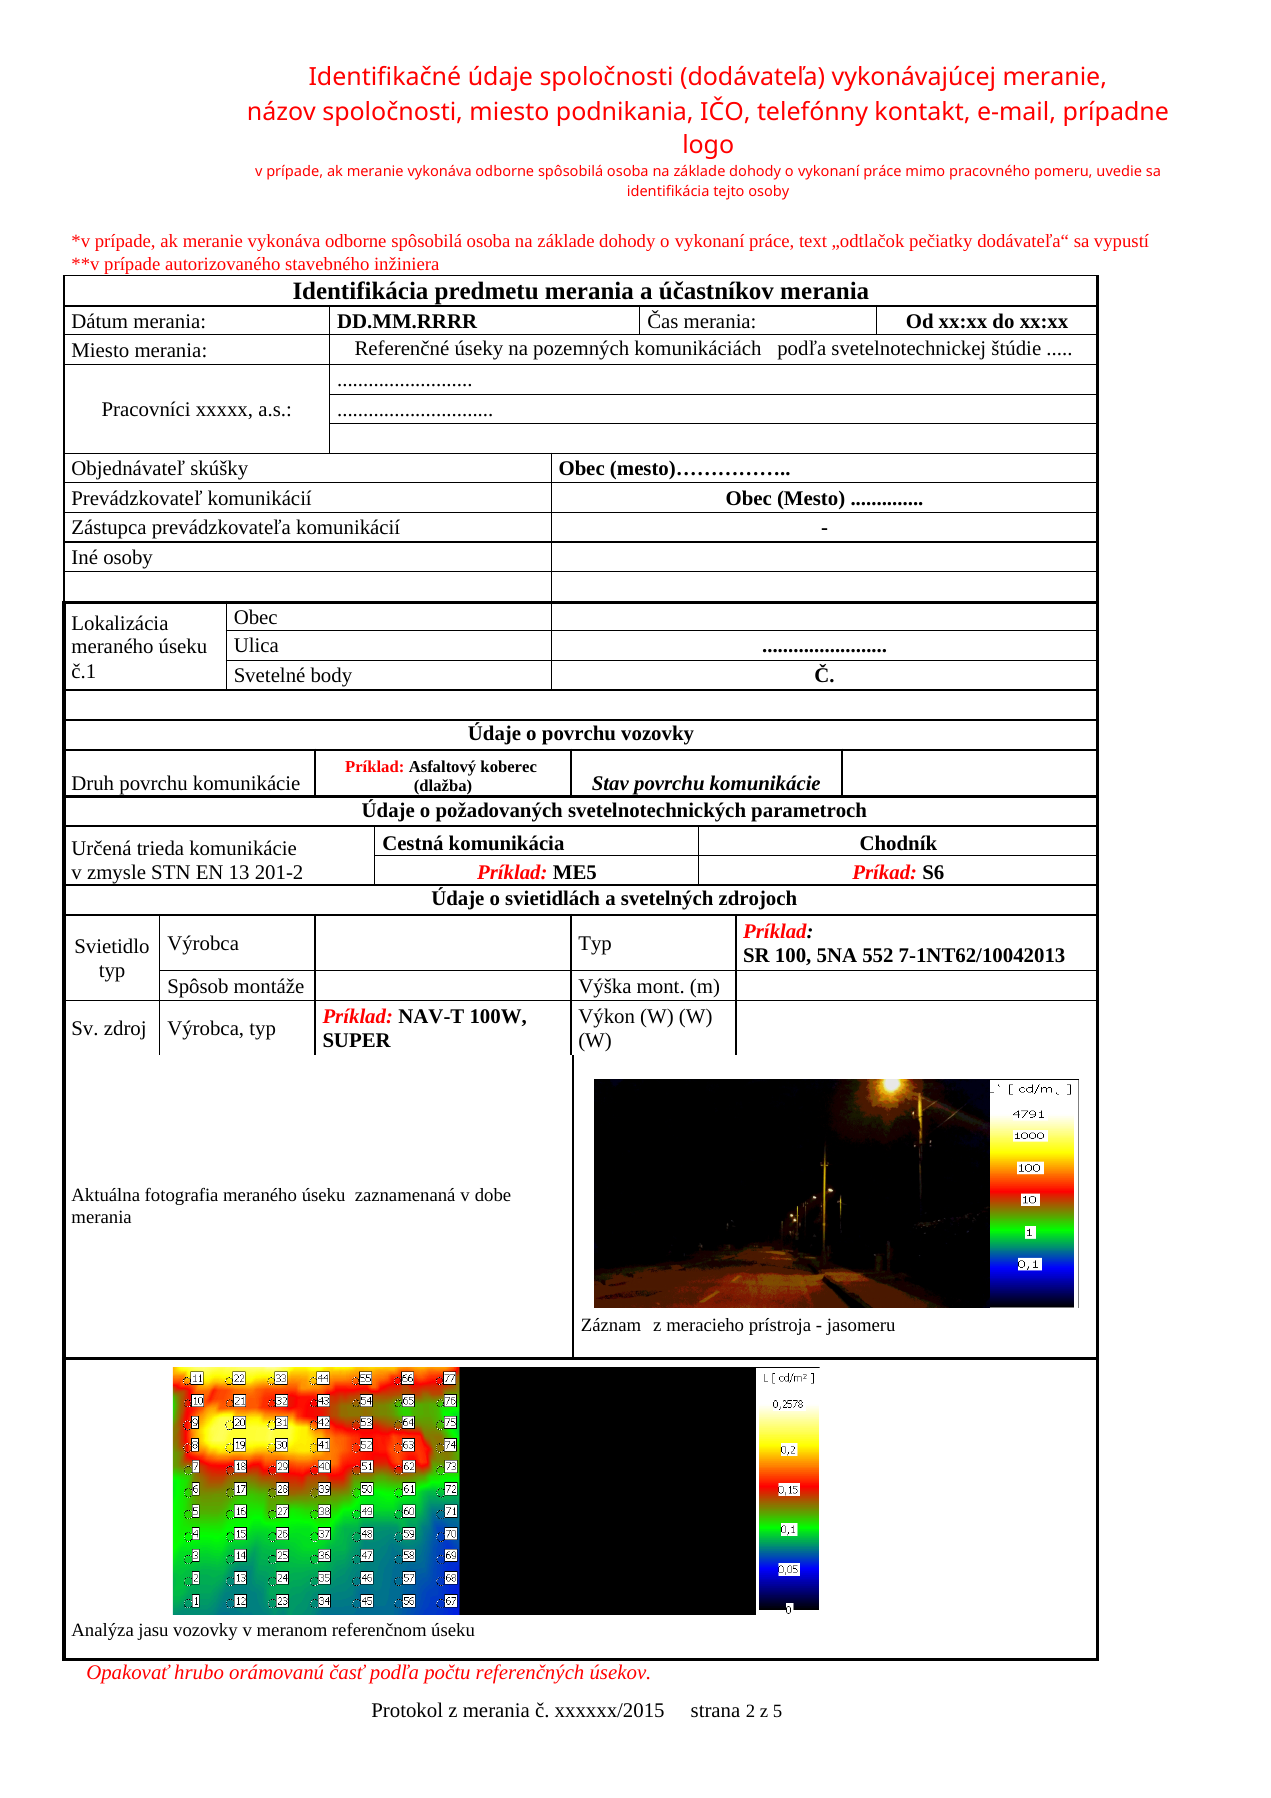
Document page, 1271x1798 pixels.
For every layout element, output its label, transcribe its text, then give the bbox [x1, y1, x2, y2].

table_cell Aktuálna fotografia meraného úseku zaznamenaná v dobe merania [66, 1055, 572, 1357]
table_cell Svietidlo typ [66, 916, 159, 1000]
table_cell Iné osoby [65, 543, 551, 571]
table_cell Príklad: NAV-T 100W, SUPER [316, 1001, 570, 1055]
table_cell [552, 543, 1096, 571]
table_cell Obec [227, 604, 551, 630]
table_cell Výška mont. (m) [572, 971, 735, 1000]
table_cell [843, 751, 1096, 795]
text *v prípade, ak meranie vykonáva odborne spôsobilá osoba na základe dohody o vykonaní práce, text „odtlačok pečiatky dodávateľa“ sa vypustí [71, 230, 1197, 252]
table_cell Lokalizácia meraného úseku č.1 [66, 604, 226, 689]
table_cell Príklad: ME5 [375, 856, 698, 884]
table_header Identifikácia predmetu merania a účastníkov merania [65, 276, 1096, 305]
table_cell Obec (mesto)…………….. [552, 454, 1096, 482]
table_cell Druh povrchu komunikácie [66, 751, 314, 795]
table_cell Prevádzkovateľ komunikácií [65, 483, 551, 512]
picture [594, 1079, 1079, 1308]
table_cell Výrobca [160, 916, 314, 970]
table_cell - [552, 513, 1096, 541]
text **v prípade autorizovaného stavebného inžiniera [71, 252, 1197, 275]
table_cell Údaje o povrchu vozovky [66, 721, 1096, 748]
table_cell Výkon (W) (W)(W) [572, 1001, 735, 1055]
table_cell Stav povrchu komunikácie [572, 751, 841, 795]
table_cell [737, 971, 1096, 1000]
table_cell Objednávateľ skúšky [65, 454, 551, 482]
table_cell .......................... [330, 365, 1096, 393]
table_cell Zástupca prevádzkovateľa komunikácií [65, 513, 551, 541]
table_cell [65, 572, 551, 601]
table_cell Výrobca, typ [160, 1001, 314, 1055]
table_cell [552, 572, 1096, 601]
table_cell Miesto merania: [65, 335, 329, 364]
table_cell [552, 604, 1096, 630]
table_cell ........................ [552, 631, 1096, 660]
table_cell Príkad: S6 [699, 856, 1096, 884]
table_cell Príklad: SR 100, 5NA 552 7-1NT62/10042013 [737, 916, 1096, 970]
table_cell Cestná komunikácia [375, 827, 698, 854]
table_cell Údaje o požadovaných svetelnotechnických parametroch [66, 798, 1096, 825]
table_cell Sv. zdroj [66, 1001, 159, 1055]
table_cell Údaje o svietidlách a svetelných zdrojoch [66, 886, 1096, 914]
table_cell .............................. [330, 395, 1096, 423]
table_cell Č. [552, 661, 1096, 689]
table_cell Spôsob montáže [160, 971, 314, 1000]
table_cell [330, 424, 1096, 453]
table_cell Obec (Mesto) .............. [552, 483, 1096, 512]
table_cell [316, 971, 570, 1000]
table_cell Analýza jasu vozovky v meranom referenčnom úseku [66, 1360, 1096, 1658]
table_cell Určená trieda komunikácie v zmysle STN EN 13 201-2 [66, 827, 374, 884]
table_cell [737, 1001, 1096, 1055]
text Opakovať hrubo orámovanú časť podľa počtu referenčných úsekov. [86, 1661, 1197, 1684]
table_cell Príklad: Asfaltový koberec (dlažba) [316, 751, 570, 795]
table_cell Pracovníci xxxxx, a.s.: [65, 365, 329, 453]
picture [362, 1595, 372, 1606]
picture [172, 1367, 820, 1615]
table_cell [316, 916, 570, 970]
table_cell Dátum merania: [65, 307, 329, 334]
table_cell DD.MM.RRRR [330, 307, 639, 334]
table_cell Referenčné úseky na pozemných komunikáciách podľa svetelnotechnickej štúdie ..... [330, 335, 1096, 364]
table_cell Záznam z meracieho prístroja - jasomeru [574, 1055, 1096, 1357]
table_cell Od xx:xx do xx:xx [877, 307, 1096, 334]
table_cell Typ [572, 916, 735, 970]
table_cell [66, 691, 1096, 719]
table_cell Čas merania: [640, 307, 876, 334]
table_cell Chodník [699, 827, 1096, 854]
table_cell Ulica [227, 631, 551, 660]
table_cell Svetelné body [227, 661, 551, 689]
